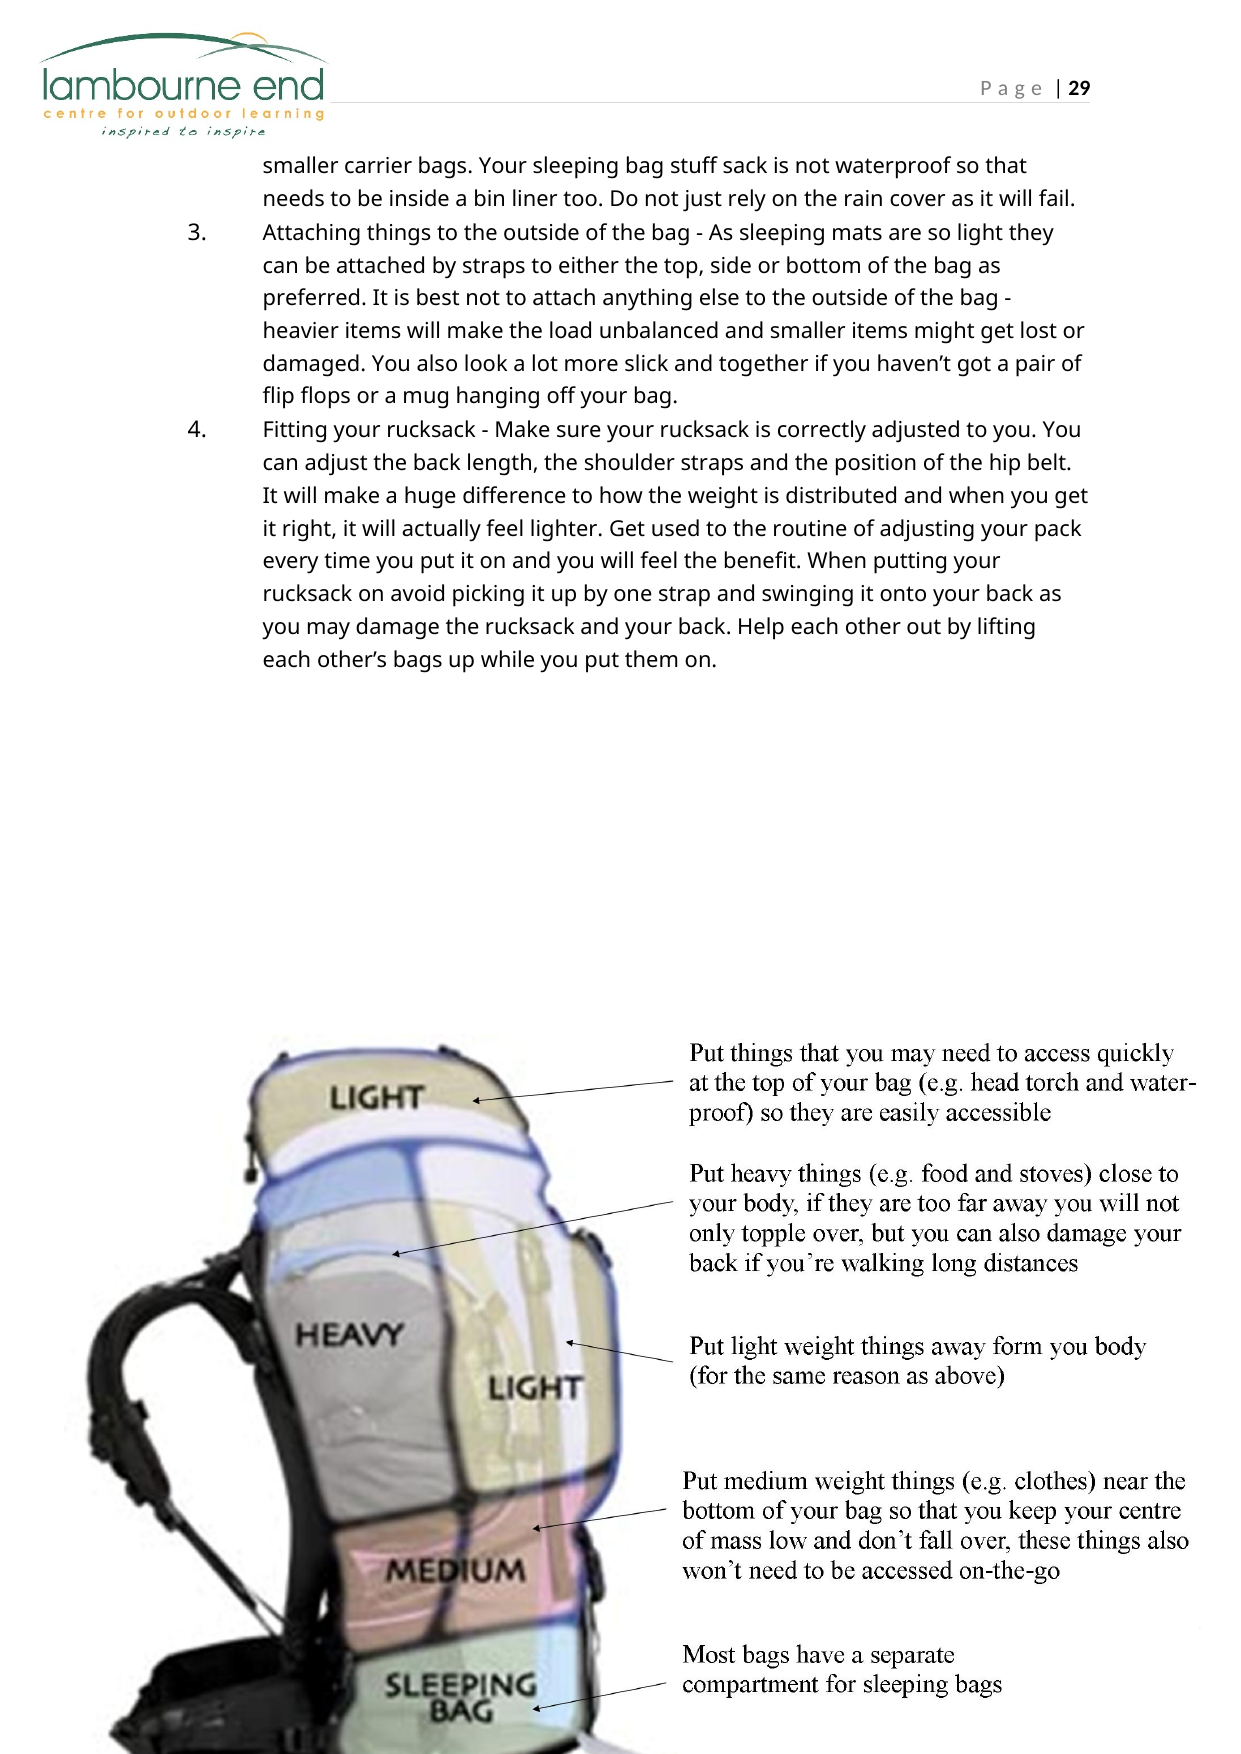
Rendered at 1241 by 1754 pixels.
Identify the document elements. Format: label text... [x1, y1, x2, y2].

picture [64, 1034, 1202, 1754]
list Fitting your rucksack - Make sure your rucksack is correctly adjusted to you. You can adjust the back length, the shoulder straps and the position of the hip belt. It will make a huge difference to how the weight is distributed and when you get it right, it will actually feel lighter. Get used to the routine of adjusting your pack every time you put it on and you will feel the benefit. When putting your rucksack on avoid picking it up by one strap and swinging it onto your back as you may damage the rucksack and your back. Help each other out by lifting each other’s bags up while you put them on. [187, 413, 1090, 673]
picture [33, 13, 331, 141]
list Attaching things to the outside of the bag - As sleeping mats are so light they can be attached by straps to either the top, side or bottom of the bag as preferred. It is best not to attach anything else to the outside of the bag - heavier items will make the load unbalanced and smaller items might get lost or damaged. You also look a lot more slick and together if you haven’t got a pair of flip flops or a mug hanging off your bag. [187, 215, 1090, 410]
